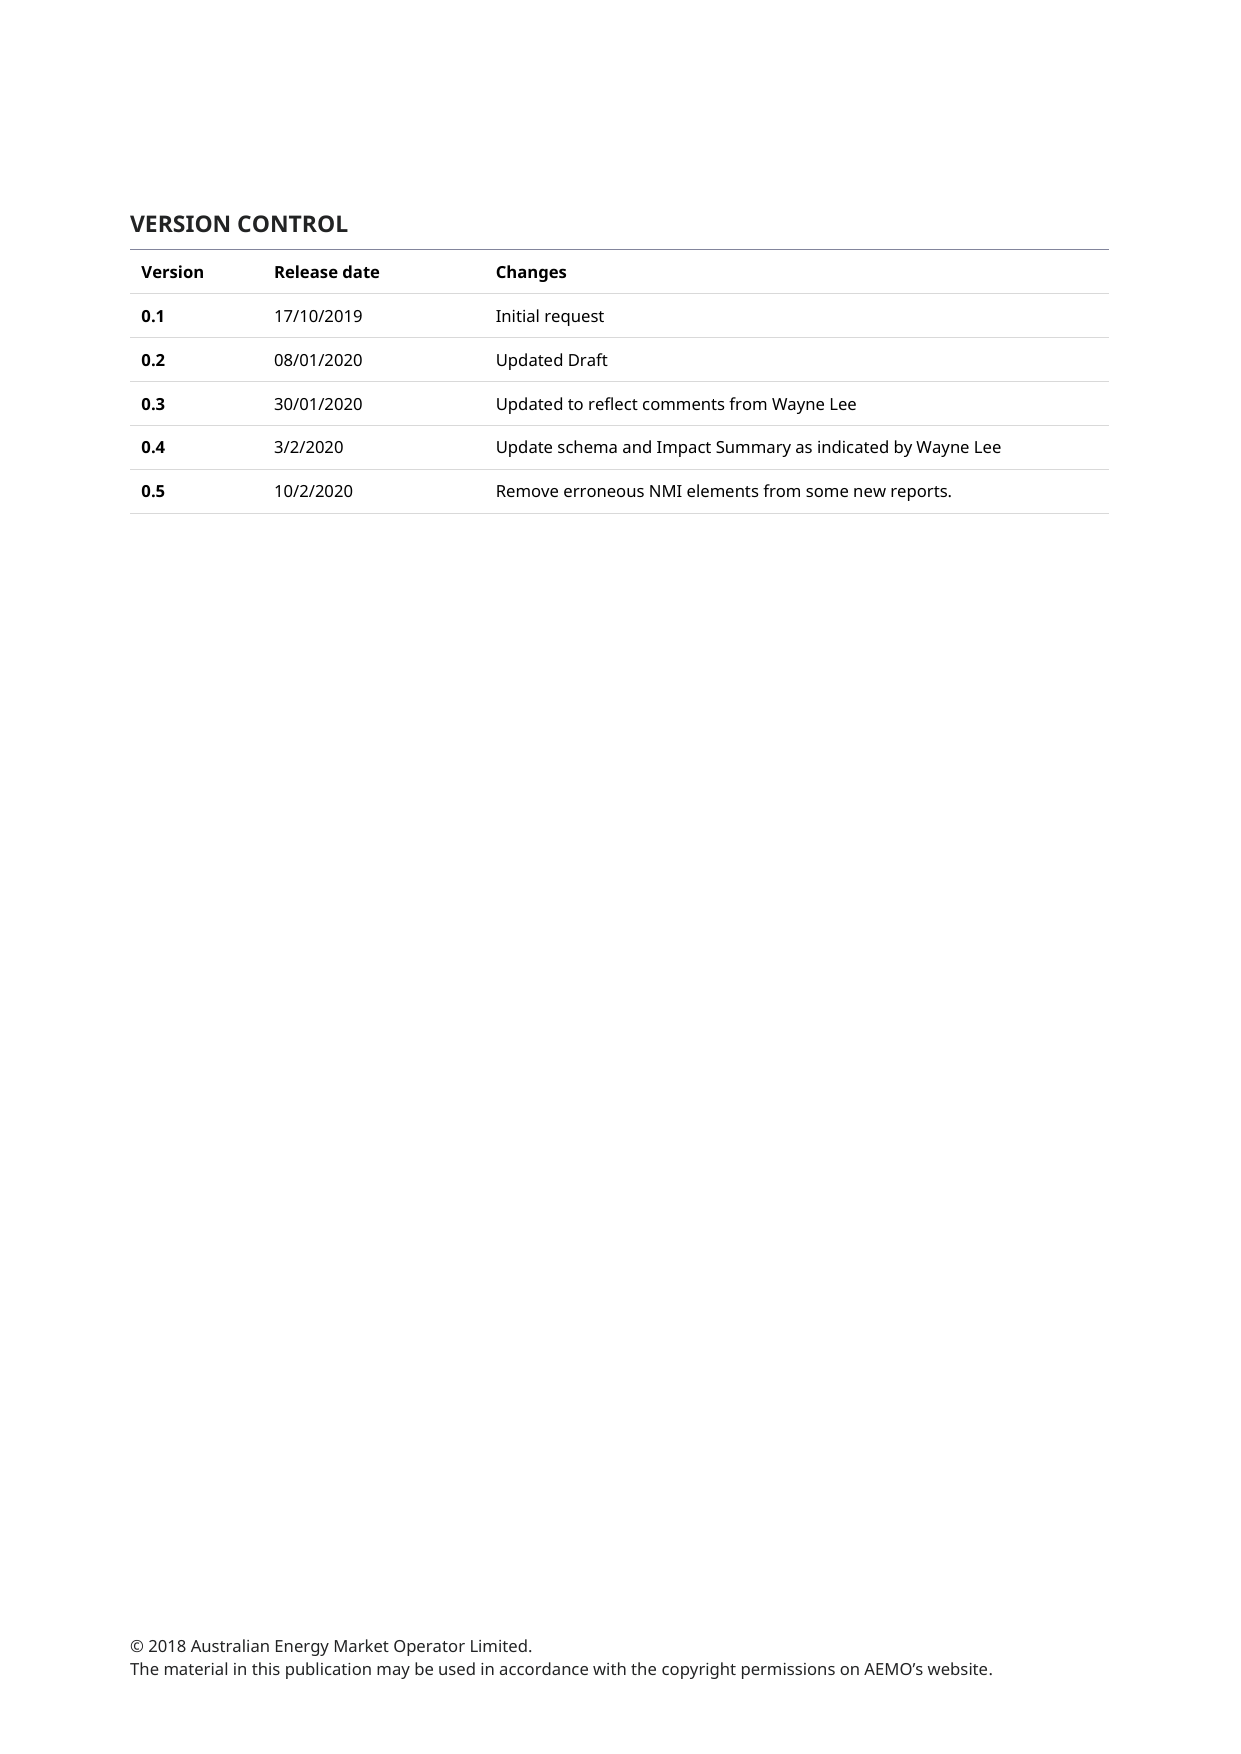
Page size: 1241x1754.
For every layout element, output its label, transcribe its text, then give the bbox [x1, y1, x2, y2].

table_header Version [130, 250, 263, 293]
table_cell 0.3 [130, 382, 263, 425]
table_cell 17/10/2019 [263, 294, 484, 337]
subtitle Version Control [130, 208, 1110, 240]
table_cell 10/2/2020 [263, 470, 484, 513]
table_cell 0.4 [130, 426, 263, 469]
table_header Release date [263, 250, 484, 293]
table_cell Updated to reflect comments from Wayne Lee [484, 382, 1109, 425]
table_cell 30/01/2020 [263, 382, 484, 425]
table_cell 08/01/2020 [263, 338, 484, 381]
table_cell 3/2/2020 [263, 426, 484, 469]
table_cell 0.1 [130, 294, 263, 337]
table_cell 0.2 [130, 338, 263, 381]
table_cell 0.5 [130, 470, 263, 513]
table_cell Update schema and Impact Summary as indicated by Wayne Lee [484, 426, 1109, 469]
table_cell Remove erroneous NMI elements from some new reports. [484, 470, 1109, 513]
table_cell Initial request [484, 294, 1109, 337]
table_cell Updated Draft [484, 338, 1109, 381]
table_header Changes [484, 250, 1109, 293]
